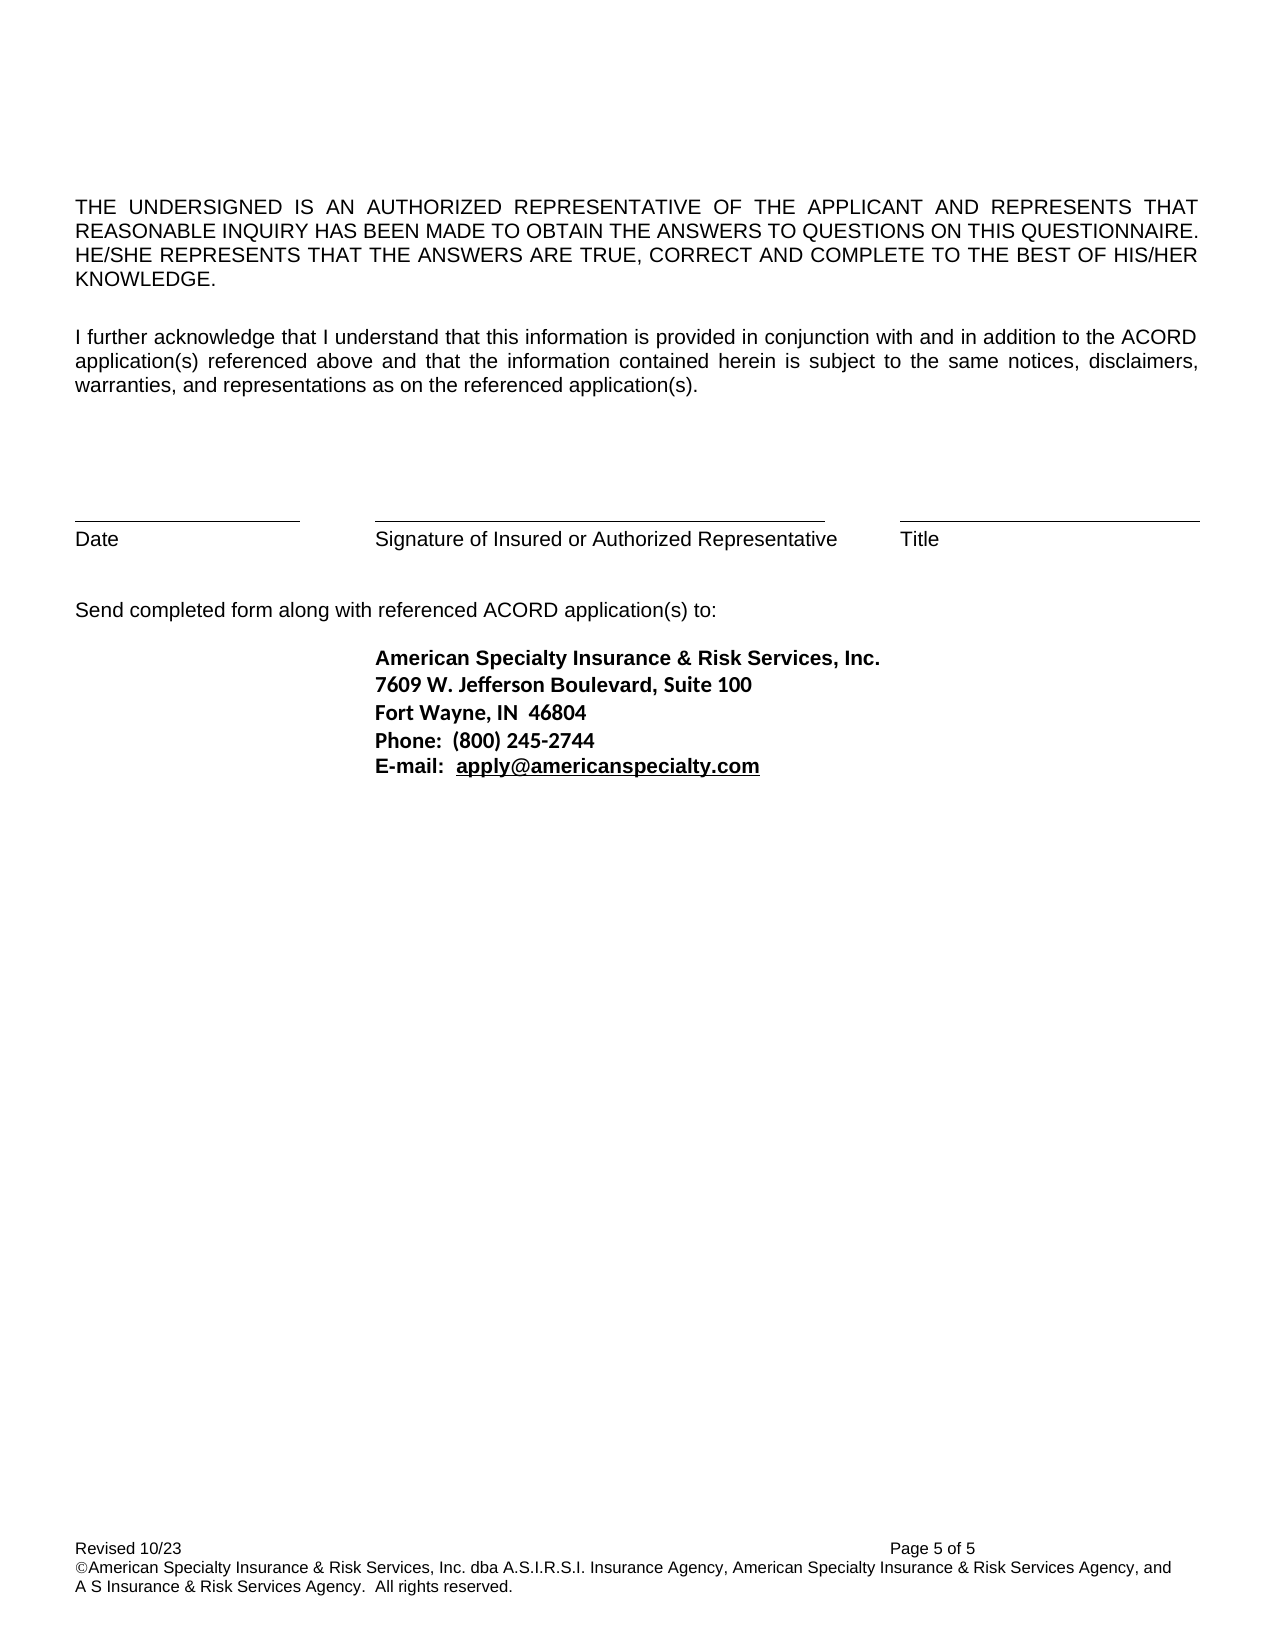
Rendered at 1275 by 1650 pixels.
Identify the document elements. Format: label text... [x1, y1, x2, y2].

text 7609 W. Jefferson Boulevard, Suite 100 [375, 670, 1200, 698]
text Phone: (800) 245-2744 [375, 726, 1200, 754]
text American Specialty Insurance & Risk Services, Inc. [75, 646, 1200, 670]
text Date Signature of Insured or Authorized Representative Title [75, 526, 1200, 550]
text THE UNDERSIGNED IS AN AUTHORIZED REPRESENTATIVE OF THE APPLICANT AND REPRESENTS THAT REASONABLE INQUIRY HAS BEEN MADE TO OBTAIN THE ANSWERS TO QUESTIONS ON THIS QUESTIONNAIRE. HE/SHE REPRESENTS THAT THE ANSWERS ARE TRUE, CORRECT AND COMPLETE TO THE BEST OF HIS/HER KNOWLEDGE. [75, 195, 1200, 291]
text I further acknowledge that I understand that this information is provided in conjunction with and in addition to the ACORD application(s) referenced above and that the information contained herein is subject to the same notices, disclaimers, warranties, and representations as on the referenced application(s). [75, 325, 1200, 397]
text Fort Wayne, IN 46804 [375, 698, 1200, 726]
subtitle E-mail: apply@americanspecialty.com [300, 754, 1200, 778]
text Send completed form along with referenced ACORD application(s) to: [75, 598, 1200, 622]
